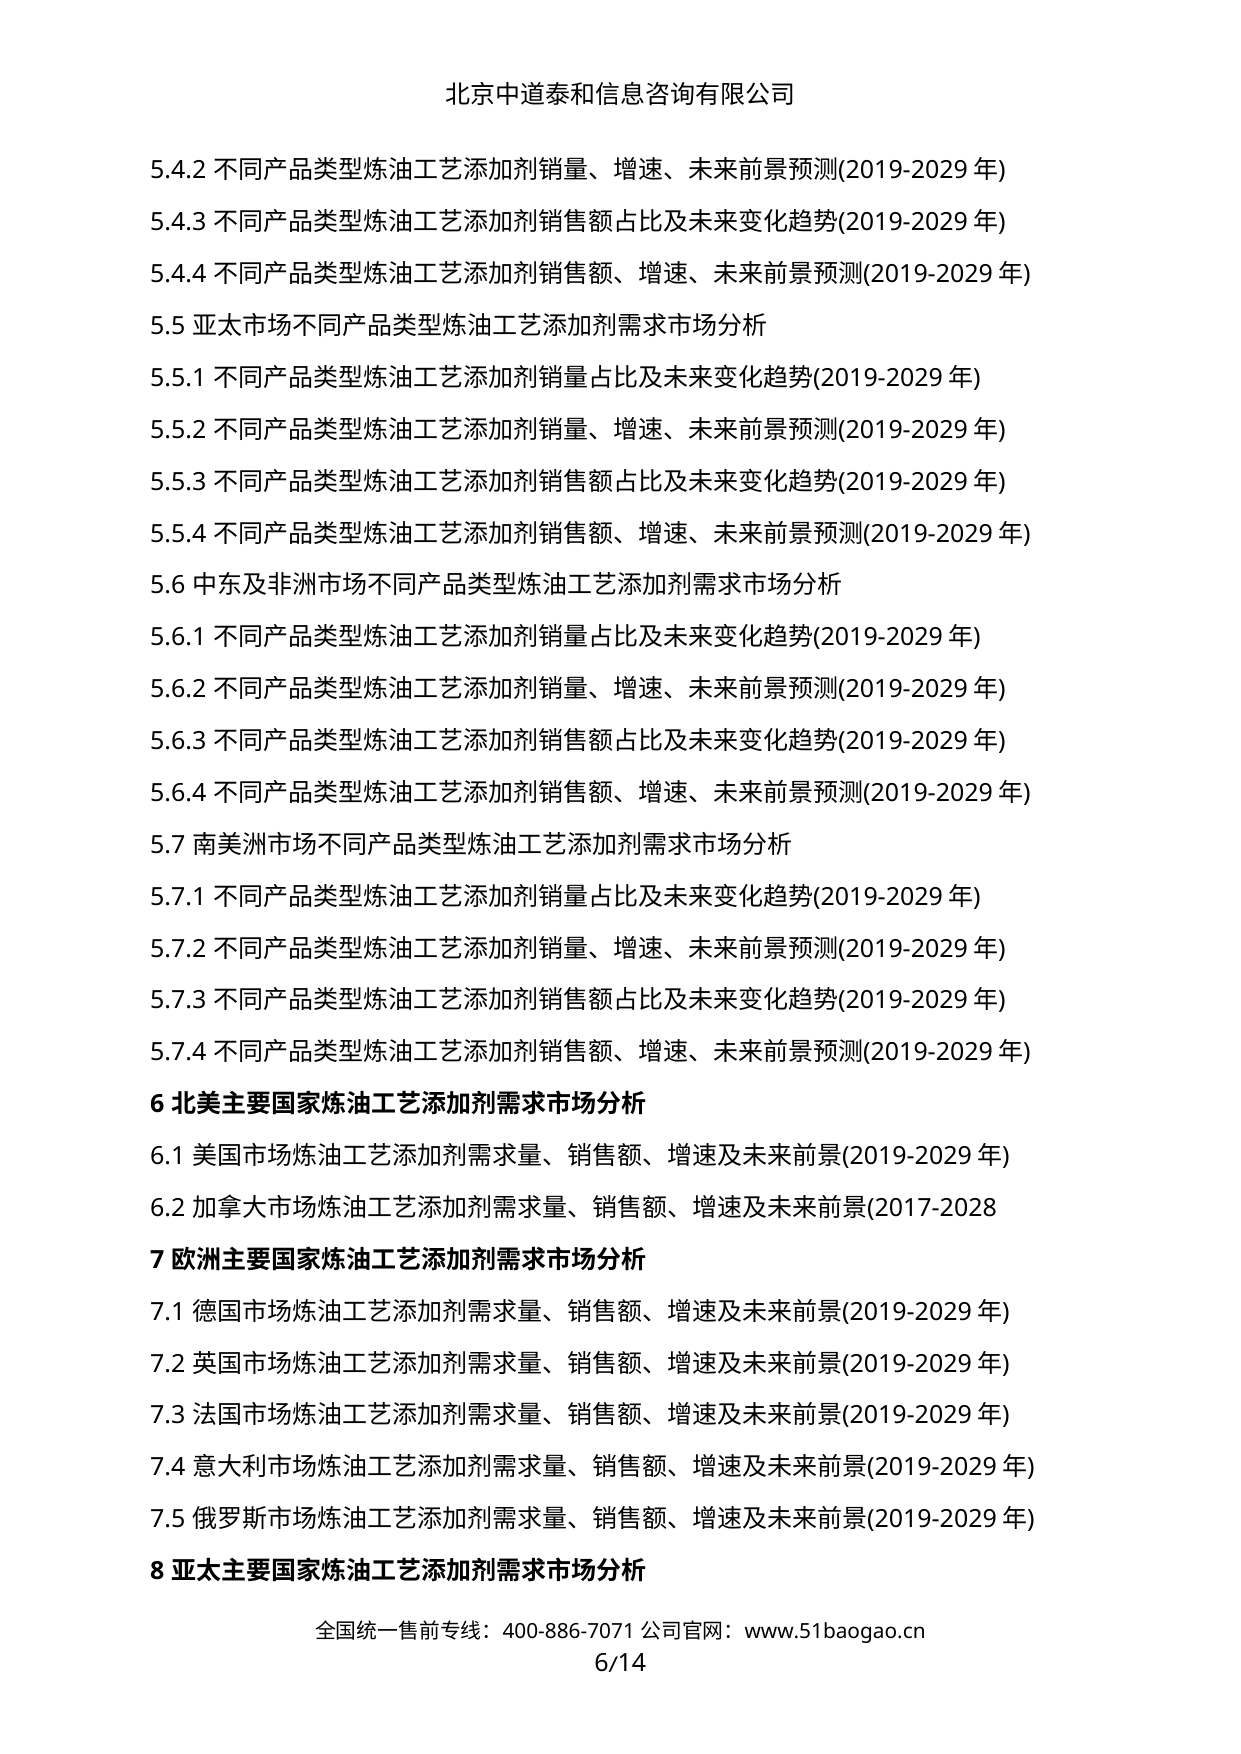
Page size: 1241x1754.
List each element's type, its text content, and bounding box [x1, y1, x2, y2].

text 5.7.3 不同产品类型炼油工艺添加剂销售额占比及未来变化趋势(2019-2029年) [150, 980, 1090, 1016]
text 5.5 亚太市场不同产品类型炼油工艺添加剂需求市场分析 [150, 306, 1090, 342]
text 5.7.2 不同产品类型炼油工艺添加剂销量、增速、未来前景预测(2019-2029年) [150, 928, 1090, 964]
text 5.6.2 不同产品类型炼油工艺添加剂销量、增速、未来前景预测(2019-2029年) [150, 669, 1090, 705]
text 5.6 中东及非洲市场不同产品类型炼油工艺添加剂需求市场分析 [150, 565, 1090, 601]
text 5.5.3 不同产品类型炼油工艺添加剂销售额占比及未来变化趋势(2019-2029年) [150, 461, 1090, 497]
text 6.1 美国市场炼油工艺添加剂需求量、销售额、增速及未来前景(2019-2029年) [150, 1136, 1090, 1172]
text 5.5.4 不同产品类型炼油工艺添加剂销售额、增速、未来前景预测(2019-2029年) [150, 513, 1090, 549]
text 5.4.2 不同产品类型炼油工艺添加剂销量、增速、未来前景预测(2019-2029年) [150, 150, 1090, 186]
text 5.5.1 不同产品类型炼油工艺添加剂销量占比及未来变化趋势(2019-2029年) [150, 357, 1090, 394]
text 7.2 英国市场炼油工艺添加剂需求量、销售额、增速及未来前景(2019-2029年) [150, 1343, 1090, 1379]
text 5.6.3 不同产品类型炼油工艺添加剂销售额占比及未来变化趋势(2019-2029年) [150, 721, 1090, 757]
text 5.7.1 不同产品类型炼油工艺添加剂销量占比及未来变化趋势(2019-2029年) [150, 876, 1090, 912]
text 8 亚太主要国家炼油工艺添加剂需求市场分析 [150, 1551, 1090, 1587]
text 5.4.4 不同产品类型炼油工艺添加剂销售额、增速、未来前景预测(2019-2029年) [150, 254, 1090, 290]
text 7.1 德国市场炼油工艺添加剂需求量、销售额、增速及未来前景(2019-2029年) [150, 1291, 1090, 1327]
text 5.7.4 不同产品类型炼油工艺添加剂销售额、增速、未来前景预测(2019-2029年) [150, 1032, 1090, 1068]
text 5.6.4 不同产品类型炼油工艺添加剂销售额、增速、未来前景预测(2019-2029年) [150, 772, 1090, 809]
text 6.2 加拿大市场炼油工艺添加剂需求量、销售额、增速及未来前景(2017-2028 [150, 1187, 1090, 1224]
text 7.4 意大利市场炼油工艺添加剂需求量、销售额、增速及未来前景(2019-2029年) [150, 1447, 1090, 1483]
text 7.5 俄罗斯市场炼油工艺添加剂需求量、销售额、增速及未来前景(2019-2029年) [150, 1499, 1090, 1535]
text 5.6.1 不同产品类型炼油工艺添加剂销量占比及未来变化趋势(2019-2029年) [150, 617, 1090, 653]
text 7 欧洲主要国家炼油工艺添加剂需求市场分析 [150, 1239, 1090, 1276]
text 6 北美主要国家炼油工艺添加剂需求市场分析 [150, 1084, 1090, 1120]
text 5.7 南美洲市场不同产品类型炼油工艺添加剂需求市场分析 [150, 824, 1090, 861]
text 5.5.2 不同产品类型炼油工艺添加剂销量、增速、未来前景预测(2019-2029年) [150, 409, 1090, 446]
text 7.3 法国市场炼油工艺添加剂需求量、销售额、增速及未来前景(2019-2029年) [150, 1395, 1090, 1431]
text 5.4.3 不同产品类型炼油工艺添加剂销售额占比及未来变化趋势(2019-2029年) [150, 202, 1090, 238]
